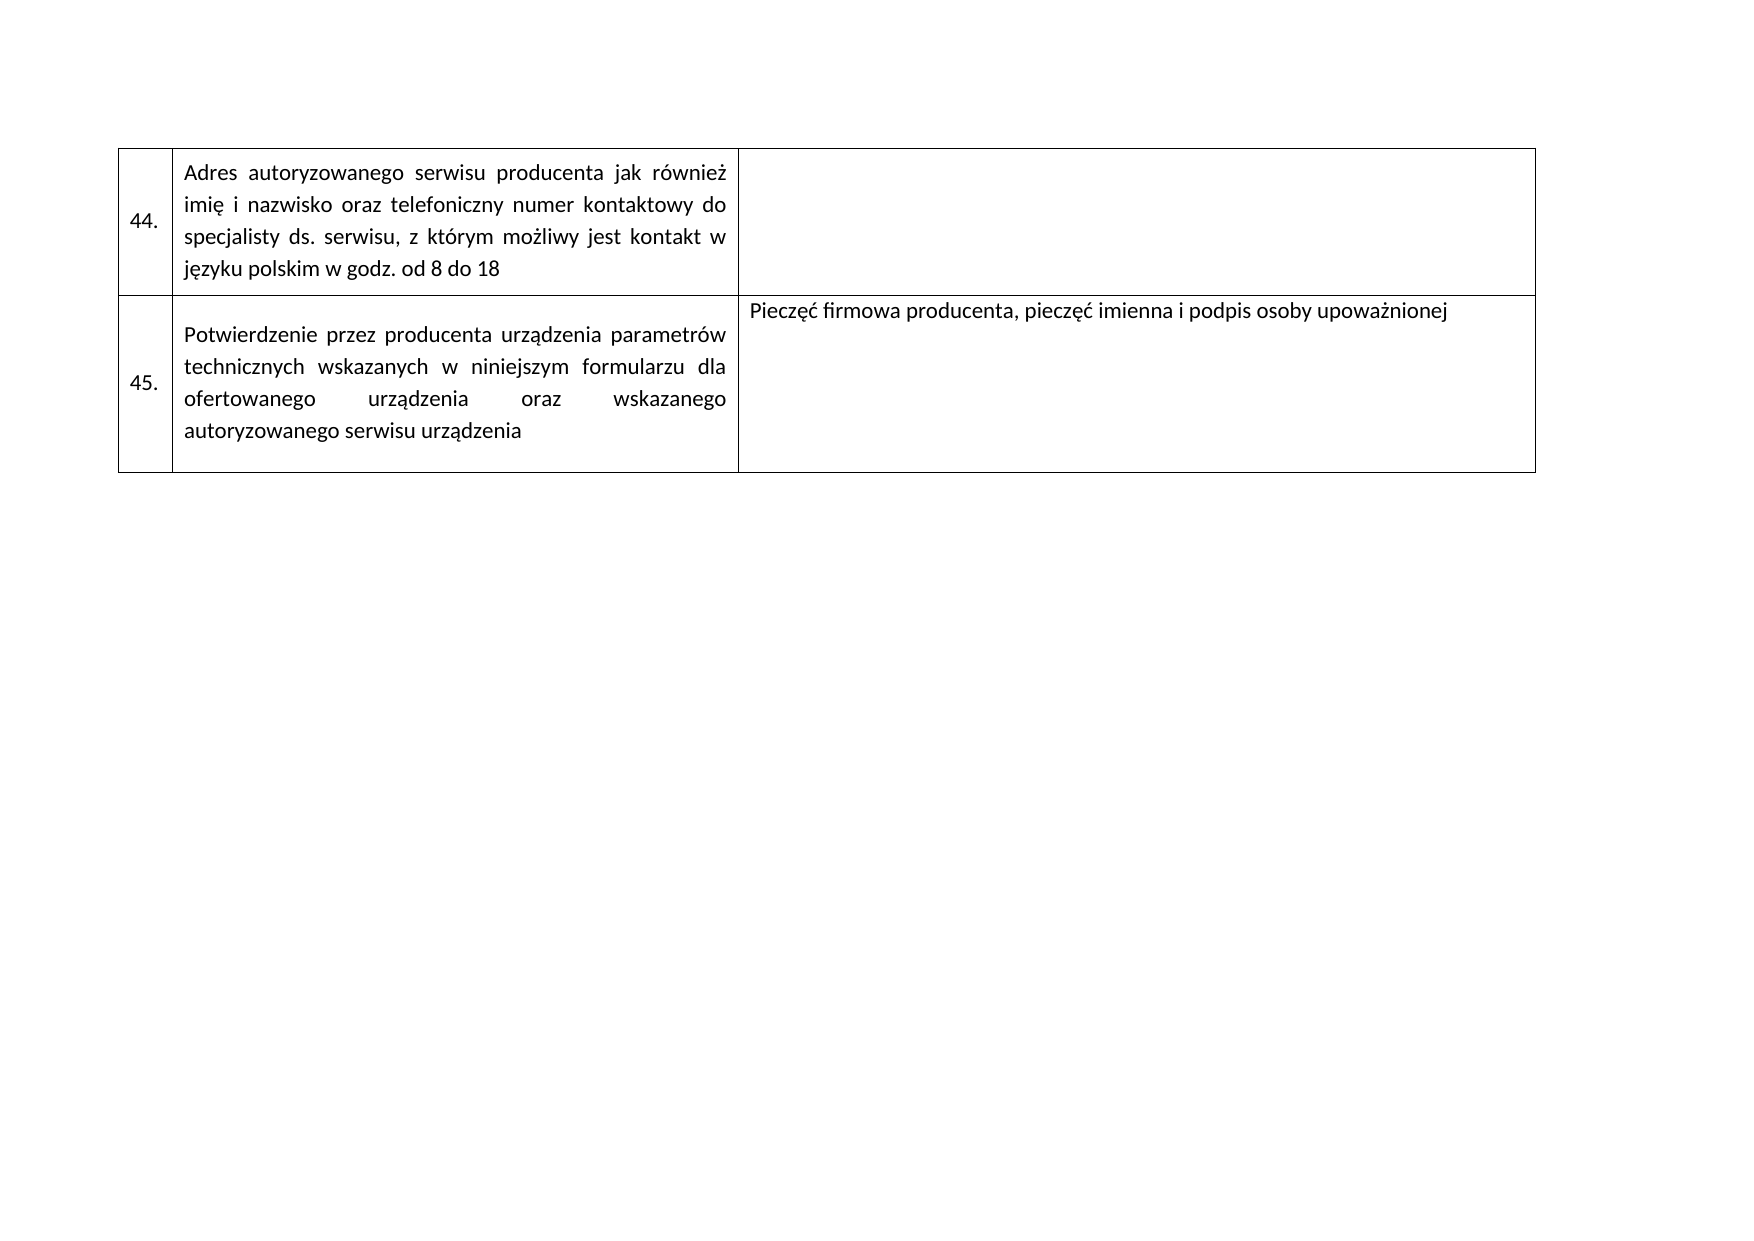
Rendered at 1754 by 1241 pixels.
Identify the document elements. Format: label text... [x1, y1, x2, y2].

table_cell Adres autoryzowanego serwisu producenta jak również imię i nazwisko oraz telefoniczny numer kontaktowy do specjalisty ds. serwisu, z którym możliwy jest kontakt w języku polskim w godz. od 8 do 18 [173, 149, 738, 295]
table_cell [739, 149, 1535, 295]
table_cell Potwierdzenie przez producenta urządzenia parametrów technicznych wskazanych w niniejszym formularzu dla ofertowanego urządzenia oraz wskazanego autoryzowanego serwisu urządzenia [173, 296, 738, 472]
table_cell [119, 296, 172, 472]
table_cell [119, 149, 172, 295]
table_cell Pieczęć firmowa producenta, pieczęć imienna i podpis osoby upoważnionej [739, 296, 1535, 472]
